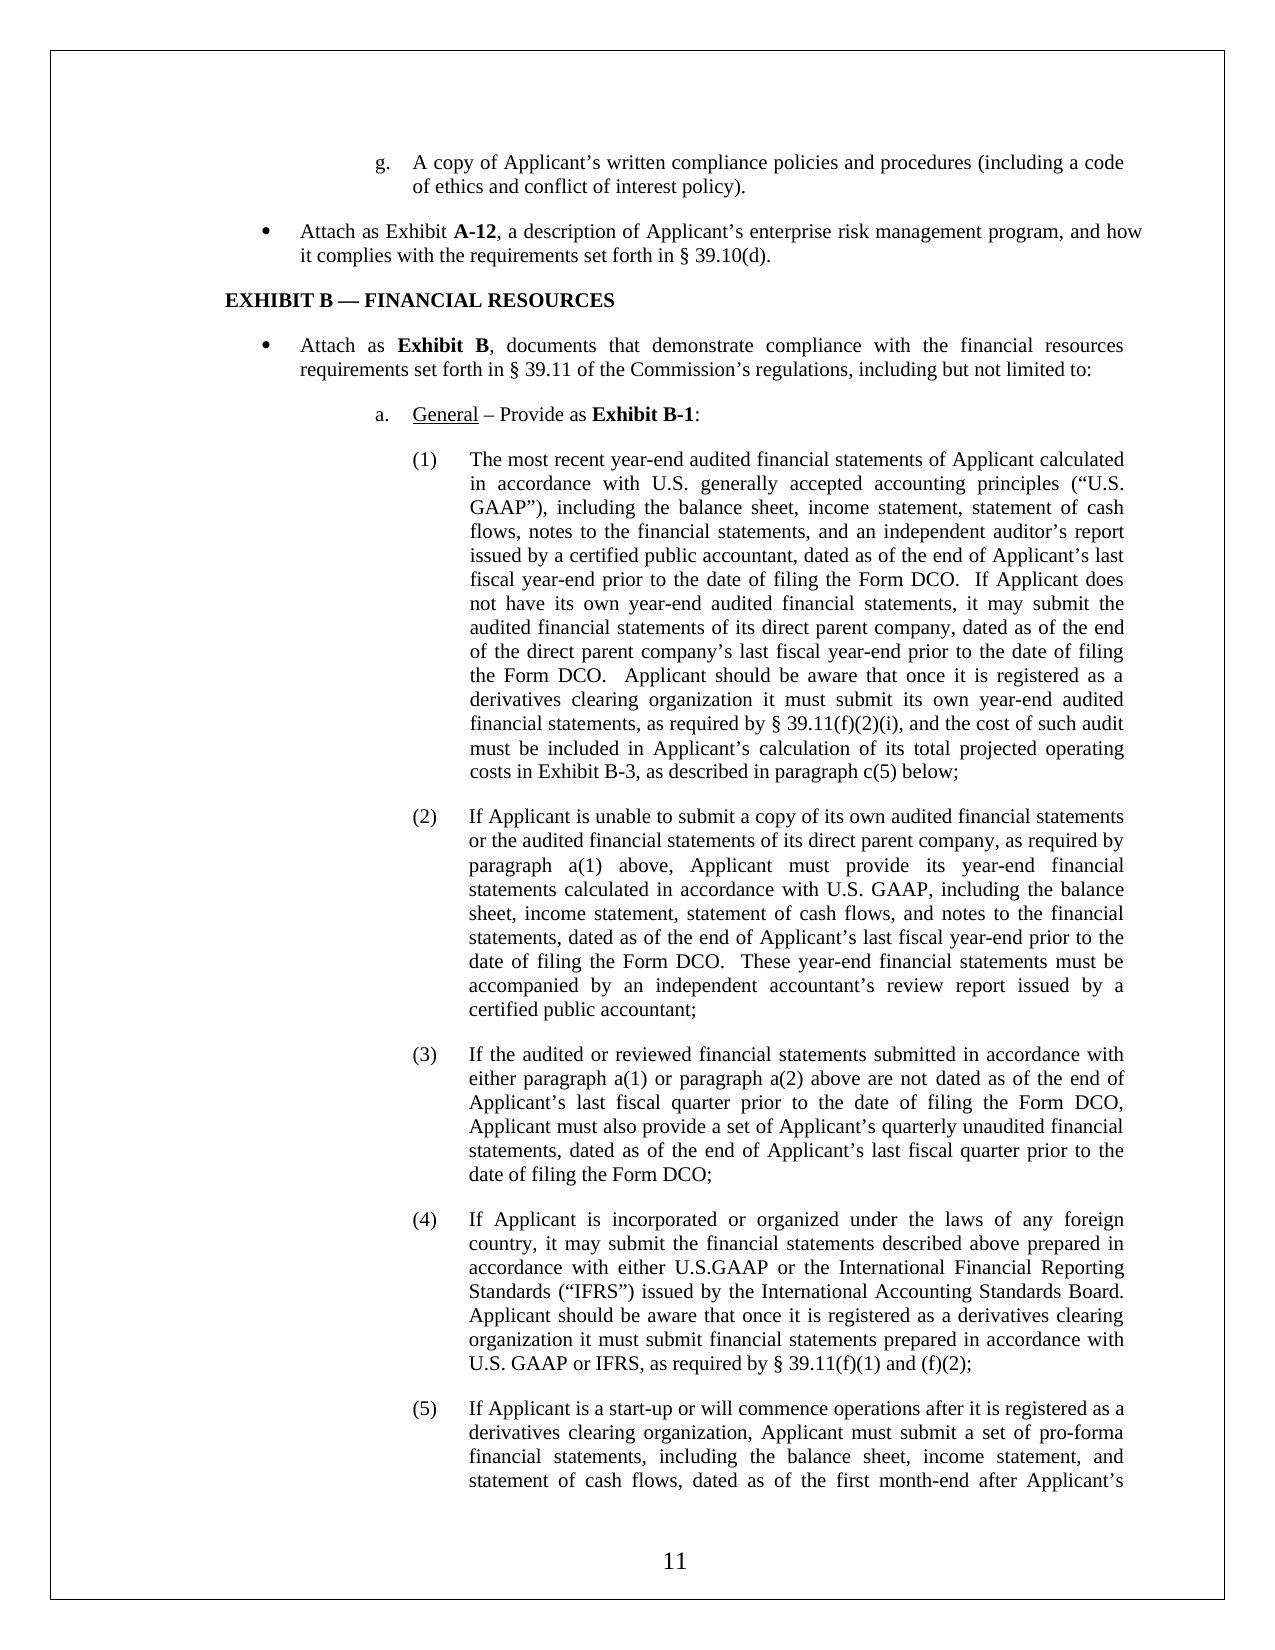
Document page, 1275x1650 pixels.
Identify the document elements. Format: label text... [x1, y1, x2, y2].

text (3) If the audited or reviewed financial statements submitted in accordance with either paragraph a(1) or paragraph a(2) above are not dated as of the end of Applicant’s last fiscal quarter prior to the date of filing the Form DCO, Applicant must also provide a set of Applicant’s quarterly unaudited financial statements, dated as of the end of Applicant’s last fiscal quarter prior to the date of filing the Form DCO; [412, 1042, 1125, 1186]
text a. General – Provide as Exhibit B-1: [375, 402, 1125, 426]
text  Attach as Exhibit B, documents that demonstrate compliance with the financial resources requirements set forth in § 39.11 of the Commission’s regulations, including but not limited to: [262, 333, 1125, 381]
text EXHIBIT B — FINANCIAL RESOURCES [225, 288, 1125, 312]
text (2) If Applicant is unable to submit a copy of its own audited financial statements or the audited financial statements of its direct parent company, as required by paragraph a(1) above, Applicant must provide its year-end financial statements calculated in accordance with U.S. GAAP, including the balance sheet, income statement, statement of cash flows, and notes to the financial statements, dated as of the end of Applicant’s last fiscal year-end prior to the date of filing the Form DCO. These year-end financial statements must be accompanied by an independent accountant’s review report issued by a certified public accountant; [412, 804, 1125, 1021]
text (4) If Applicant is incorporated or organized under the laws of any foreign country, it may submit the financial statements described above prepared in accordance with either U.S.GAAP or the International Financial Reporting Standards (“IFRS”) issued by the International Accounting Standards Board. Applicant should be aware that once it is registered as a derivatives clearing organization it must submit financial statements prepared in accordance with U.S. GAAP or IFRS, as required by § 39.11(f)(1) and (f)(2); [412, 1207, 1125, 1375]
text (1) The most recent year-end audited financial statements of Applicant calculated in accordance with U.S. generally accepted accounting principles (“U.S. GAAP”), including the balance sheet, income statement, statement of cash flows, notes to the financial statements, and an independent auditor’s report issued by a certified public accountant, dated as of the end of Applicant’s last fiscal year-end prior to the date of filing the Form DCO. If Applicant does not have its own year-end audited financial statements, it may submit the audited financial statements of its direct parent company, dated as of the end of the direct parent company’s last fiscal year-end prior to the date of filing the Form DCO. Applicant should be aware that once it is registered as a derivatives clearing organization it must submit its own year-end audited financial statements, as required by § 39.11(f)(2)(i), and the cost of such audit must be included in Applicant’s calculation of its total projected operating costs in Exhibit B-3, as described in paragraph c(5) below; [412, 447, 1125, 783]
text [412, 1396, 1125, 1492]
text  Attach as Exhibit A-12, a description of Applicant’s enterprise risk management program, and how it complies with the requirements set forth in § 39.10(d). [262, 219, 1144, 267]
text g. A copy of Applicant’s written compliance policies and procedures (including a code of ethics and conflict of interest policy). [375, 150, 1125, 198]
